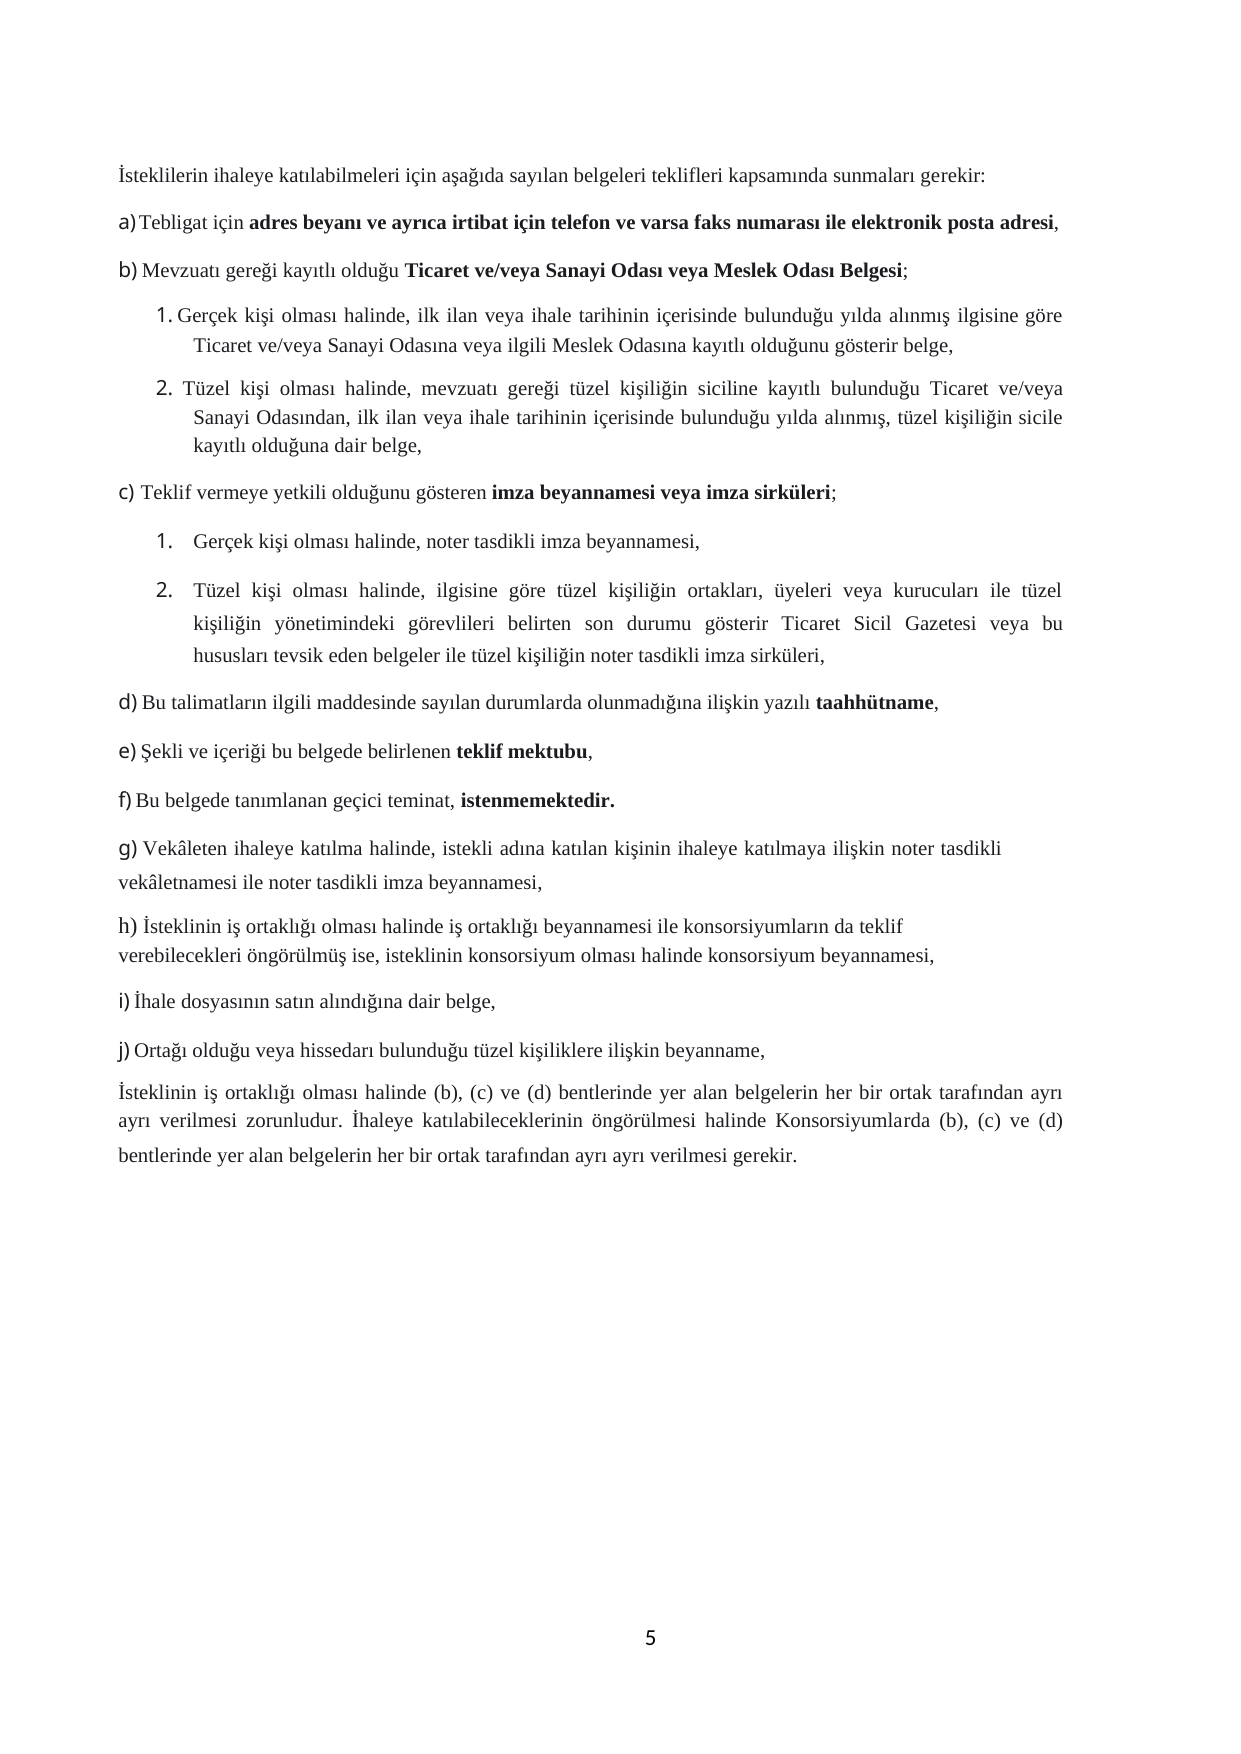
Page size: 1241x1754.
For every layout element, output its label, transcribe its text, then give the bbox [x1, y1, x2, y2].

text İsteklinin iş ortaklığı olması halinde (b), (c) ve (d) bentlerinde yer alan belgelerin her bir ortak tarafından ayrı ayrı verilmesi zorunludur. İhaleye katılabileceklerinin öngörülmesi halinde Konsorsiyumlarda (b), (c) ve (d) bentlerinde yer alan belgelerin her bir ortak tarafından ayrı ayrı verilmesi gerekir.41 [118, 1080, 1063, 1172]
list Bu belgede tanımlanan geçici teminat, istenmemektedir. [118, 785, 874, 813]
text h) İsteklinin iş ortaklığı olması halinde iş ortaklığı beyannamesi ile konsorsiyumların da teklif verebilecekleri öngörülmüş ise, isteklinin konsorsiyum olması halinde konsorsiyum beyannamesi, [118, 912, 1010, 967]
list Gerçek kişi olması halinde, noter tasdikli imza beyannamesi, [156, 526, 1194, 555]
list Ortağı olduğu veya hissedarı bulunduğu tüzel kişiliklere ilişkin beyanname, [118, 1035, 821, 1063]
list Teklif vermeye yetkili olduğunu gösteren imza beyannamesi veya imza sirküleri; [118, 477, 872, 506]
list Tebligat için adres beyanı ve ayrıca irtibat için telefon ve varsa faks numarası ile elektronik posta adresi, [118, 207, 1062, 235]
list Tüzel kişi olması halinde, mevzuatı gereği tüzel kişiliğin siciline kayıtlı bulunduğu Ticaret ve/veya Sanayi Odasından, ilk ilan veya ihale tarihinin içerisinde bulunduğu yılda alınmış, tüzel kişiliğin sicile kayıtlı olduğuna dair belge, [156, 373, 1063, 457]
list Bu talimatların ilgili maddesinde sayılan durumlarda olunmadığına ilişkin yazılı taahhütname, [118, 687, 991, 716]
list İhale dosyasının satın alındığına dair belge, [118, 986, 531, 1014]
list Vekâleten ihaleye katılma halinde, istekli adına katılan kişinin ihaleye katılmaya ilişkin noter tasdikli vekâletnamesi ile noter tasdikli imza beyannamesi, [118, 833, 1063, 894]
list Tüzel kişi olması halinde, ilgisine göre tüzel kişiliğin ortakları, üyeleri veya kurucuları ile tüzel kişiliğin yönetimindeki görevlileri belirten son durumu gösterir Ticaret Sicil Gazetesi veya bu hususları tevsik eden belgeler ile tüzel kişiliğin noter tasdikli imza sirküleri, [156, 575, 1063, 667]
text İsteklilerin ihaleye katılabilmeleri için aşağıda sayılan belgeleri teklifleri kapsamında sunmaları gerekir: [118, 162, 1052, 187]
list Mevzuatı gereği kayıtlı olduğu Ticaret ve/veya Sanayi Odası veya Meslek Odası Belgesi; [118, 256, 953, 284]
list Şekli ve içeriği bu belgede belirlenen teklif mektubu, [118, 736, 623, 764]
list Gerçek kişi olması halinde, ilk ilan veya ihale tarihinin içerisinde bulunduğu yılda alınmış ilgisine göre Ticaret ve/veya Sanayi Odasına veya ilgili Meslek Odasına kayıtlı olduğunu gösterir belge, [156, 300, 1063, 357]
